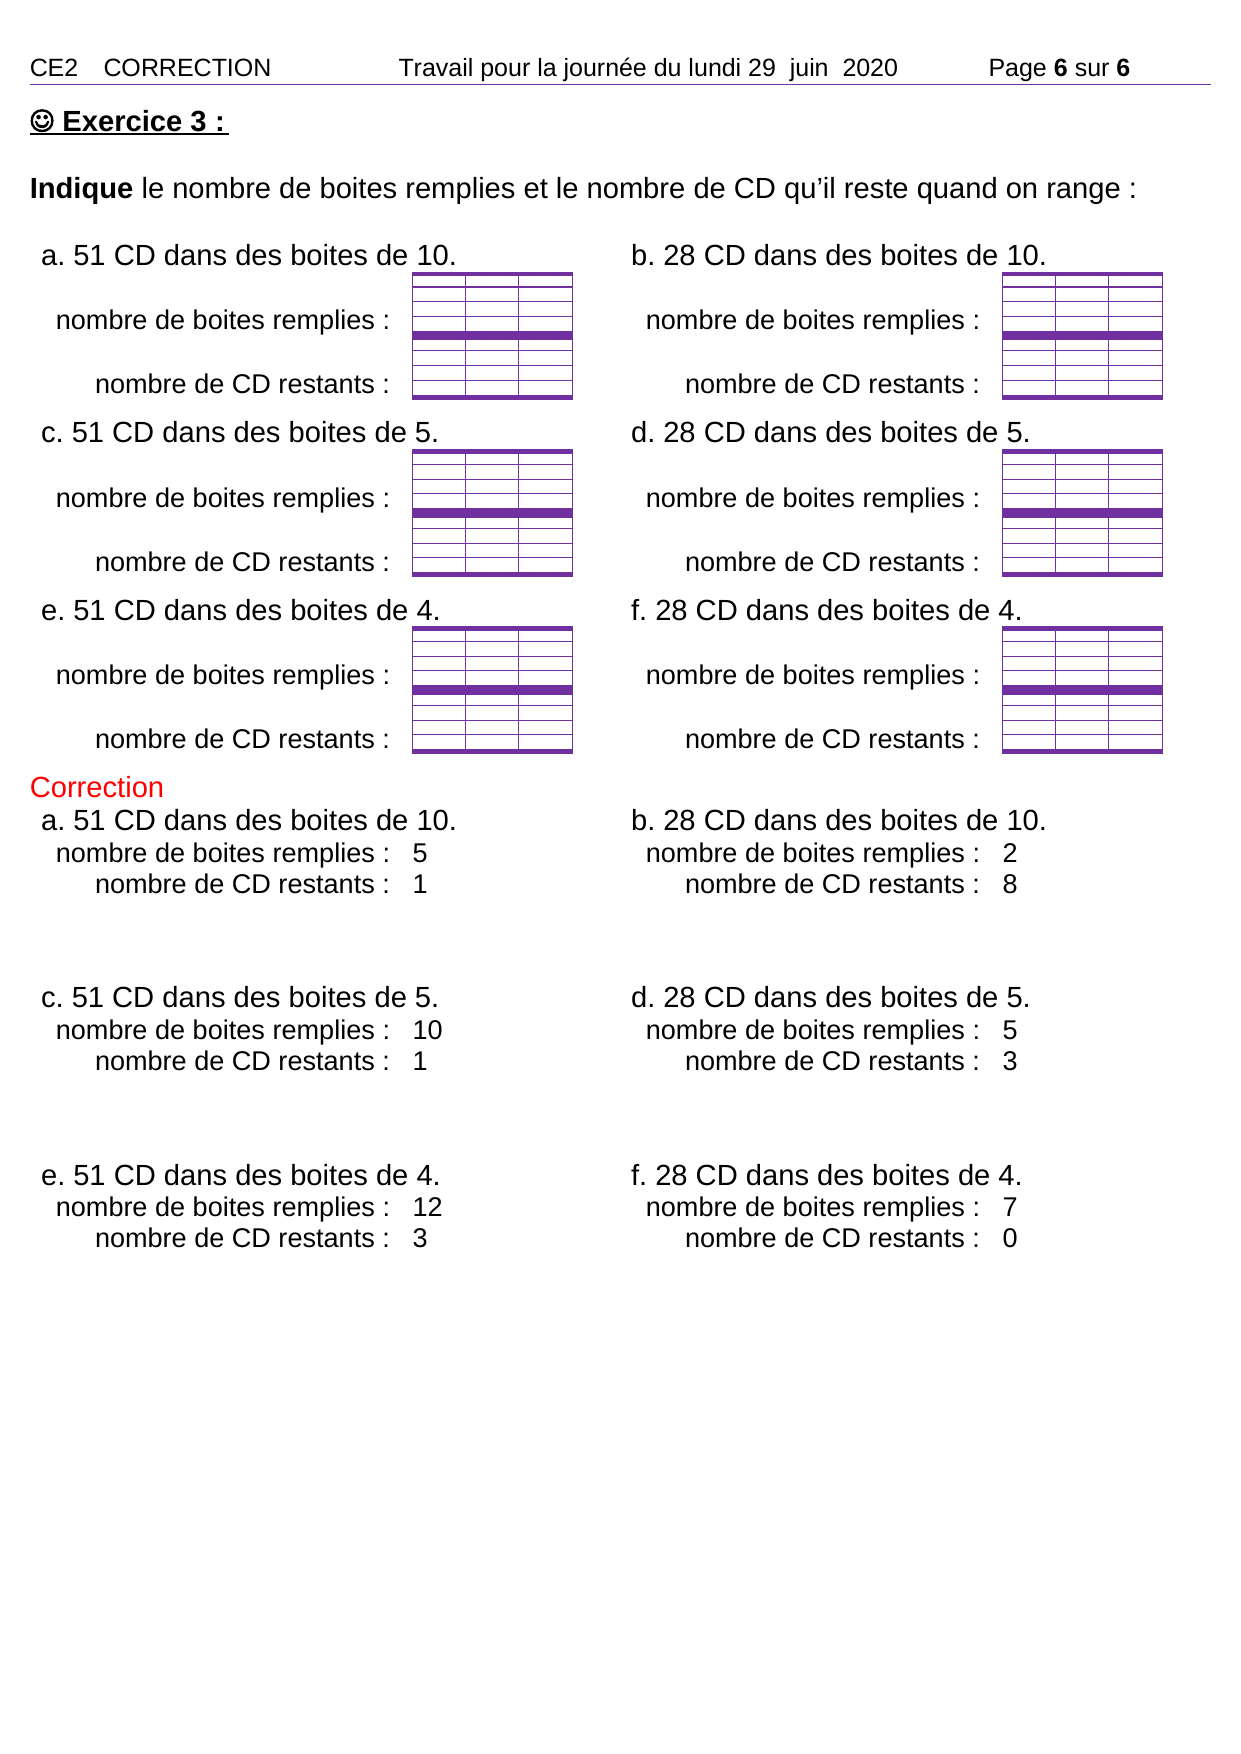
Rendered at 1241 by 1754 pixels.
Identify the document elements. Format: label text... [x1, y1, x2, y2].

table_header b. 28 CD dans des boites de 10. [620, 238, 1209, 415]
text Exercice 3 : [29, 104, 1211, 137]
table_cell c. 51 CD dans des boites de 5. [30, 980, 619, 1158]
table_cell f. 28 CD dans des boites de 4. [620, 593, 1209, 770]
table_header b. 28 CD dans des boites de 10. [620, 803, 1209, 980]
text Correction [29, 770, 1211, 803]
table_header a. 51 CD dans des boites de 10. [30, 803, 619, 980]
table_cell c. 51 CD dans des boites de 5. [30, 415, 619, 592]
table_cell e. 51 CD dans des boites de 4. [30, 1158, 619, 1335]
text Indique le nombre de boites remplies et le nombre de CD qu’il reste quand on range : [29, 171, 1211, 204]
table_cell d. 28 CD dans des boites de 5. [620, 415, 1209, 592]
table_cell e. 51 CD dans des boites de 4. [30, 593, 619, 770]
table_header a. 51 CD dans des boites de 10. [30, 238, 619, 415]
table_cell d. 28 CD dans des boites de 5. [620, 980, 1209, 1158]
table_cell f. 28 CD dans des boites de 4. [620, 1158, 1209, 1335]
